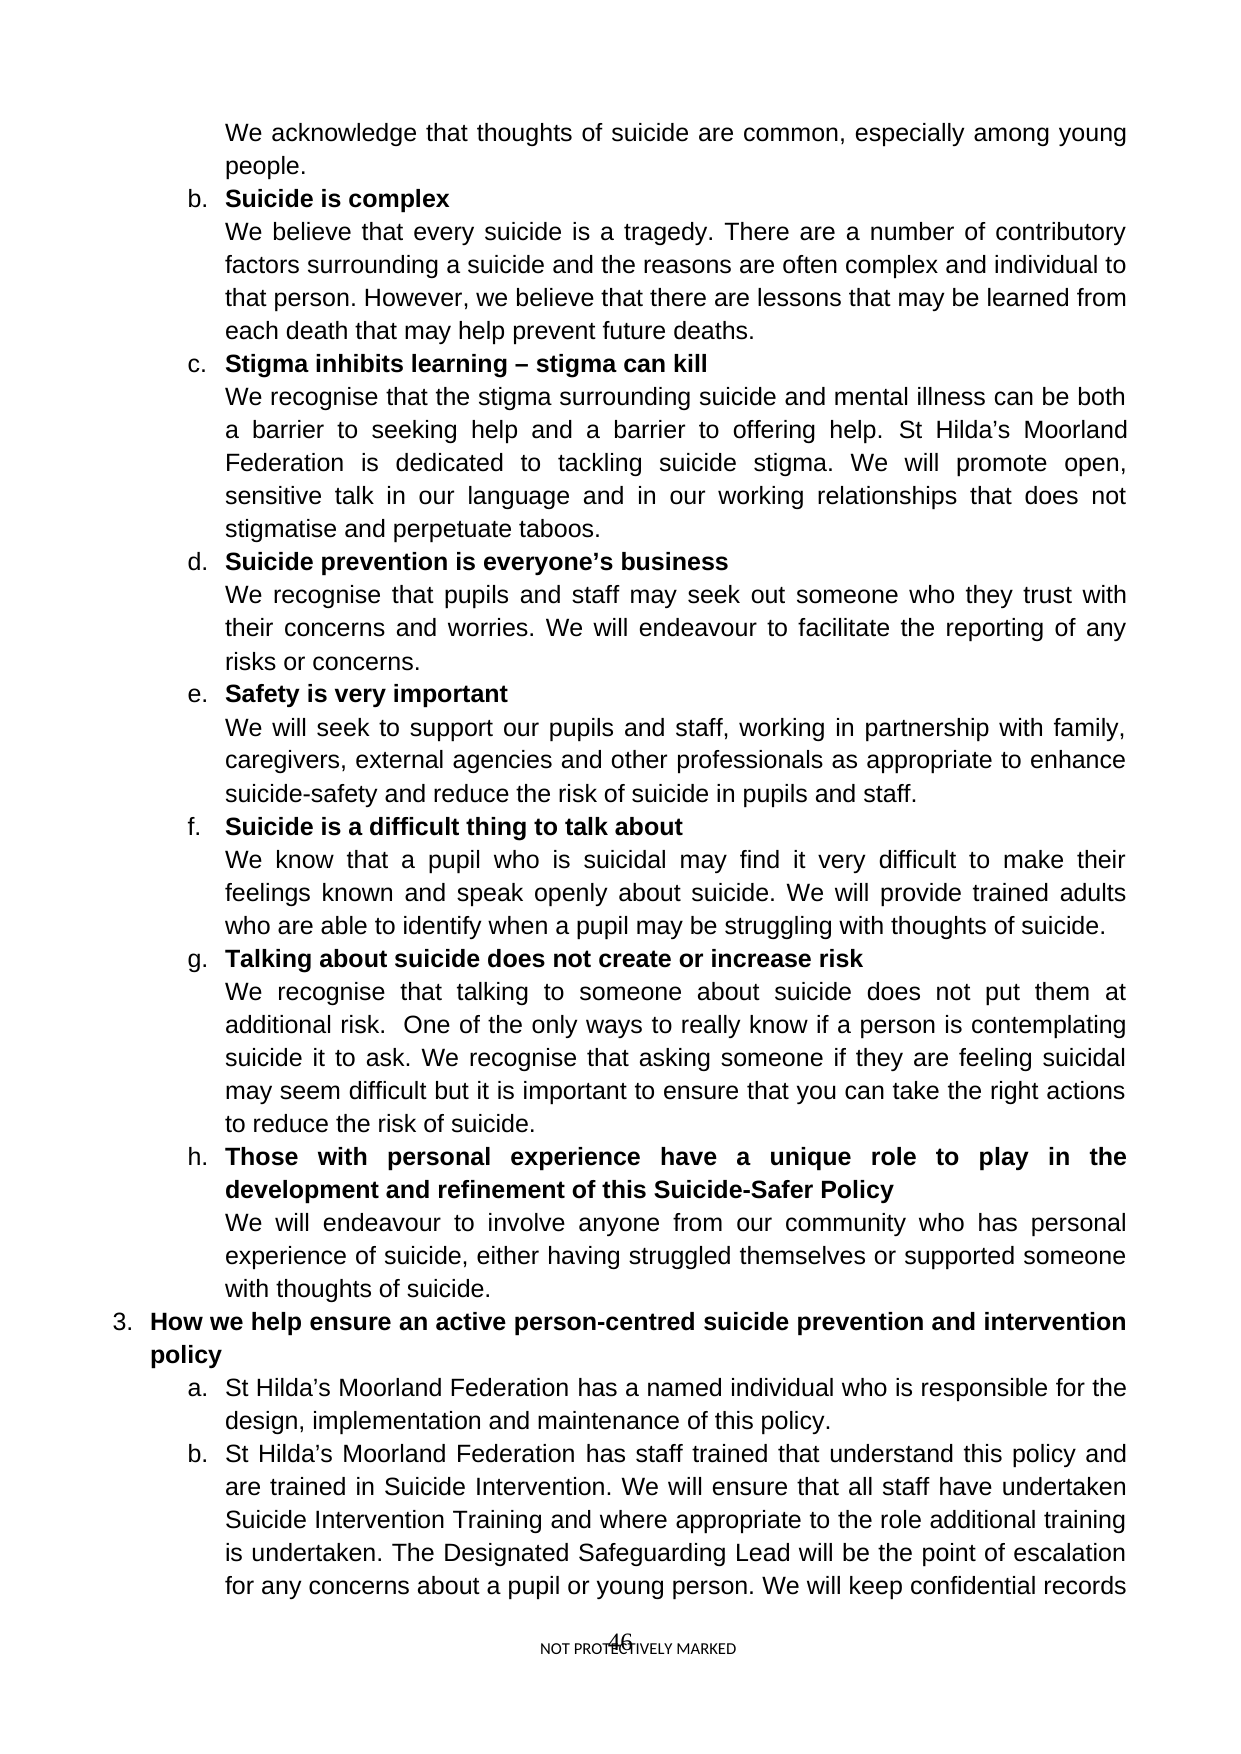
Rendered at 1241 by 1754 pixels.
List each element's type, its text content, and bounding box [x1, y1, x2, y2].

list Stigma inhibits learning – stigma can kill [187, 349, 1128, 378]
list St Hilda’s Moorland Federation has a named individual who is responsible for the design, implementation and maintenance of this policy. [187, 1373, 1128, 1435]
text We know that a pupil who is suicidal may find it very difficult to make their feelings known and speak openly about suicide. We will provide trained adults who are able to identify when a pupil may be struggling with thoughts of suicide. [225, 844, 1128, 939]
list Those with personal experience have a unique role to play in the development and refinement of this Suicide-Safer Policy [187, 1142, 1128, 1203]
list Suicide prevention is everyone’s business [187, 547, 1128, 576]
text We recognise that pupils and staff may seek out someone who they trust with their concerns and worries. We will endeavour to facilitate the reporting of any risks or concerns. [225, 580, 1128, 675]
list Suicide is complex [187, 184, 1128, 213]
list How we help ensure an active person-centred suicide prevention and intervention policy [112, 1307, 1128, 1369]
list Safety is very important [187, 679, 1128, 708]
text We will endeavour to involve anyone from our community who has personal experience of suicide, either having struggled themselves or supported someone with thoughts of suicide. [225, 1208, 1128, 1303]
list Suicide is a difficult thing to talk about [187, 812, 1128, 840]
text We recognise that the stigma surrounding suicide and mental illness can be both a barrier to seeking help and a barrier to offering help. St Hilda’s Moorland Federation is dedicated to tackling suicide stigma. We will promote open, sensitive talk in our language and in our working relationships that does not stigmatise and perpetuate taboos. [225, 382, 1128, 543]
text We recognise that talking to someone about suicide does not put them at additional risk. One of the only ways to really know if a person is contemplating suicide it to ask. We recognise that asking someone if they are feeling suicidal may seem difficult but it is important to ensure that you can take the right actions to reduce the risk of suicide. [225, 977, 1128, 1137]
list Talking about suicide does not create or increase risk [187, 944, 1128, 972]
text We will seek to support our pupils and staff, working in partnership with family, caregivers, external agencies and other professionals as appropriate to enhance suicide-safety and reduce the risk of suicide in pupils and staff. [225, 712, 1128, 807]
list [187, 1439, 1128, 1600]
text We believe that every suicide is a tragedy. There are a number of contributory factors surrounding a suicide and the reasons are often complex and individual to that person. However, we believe that there are lessons that may be learned from each death that may help prevent future deaths. [225, 217, 1128, 345]
text We acknowledge that thoughts of suicide are common, especially among young people. [225, 118, 1128, 180]
